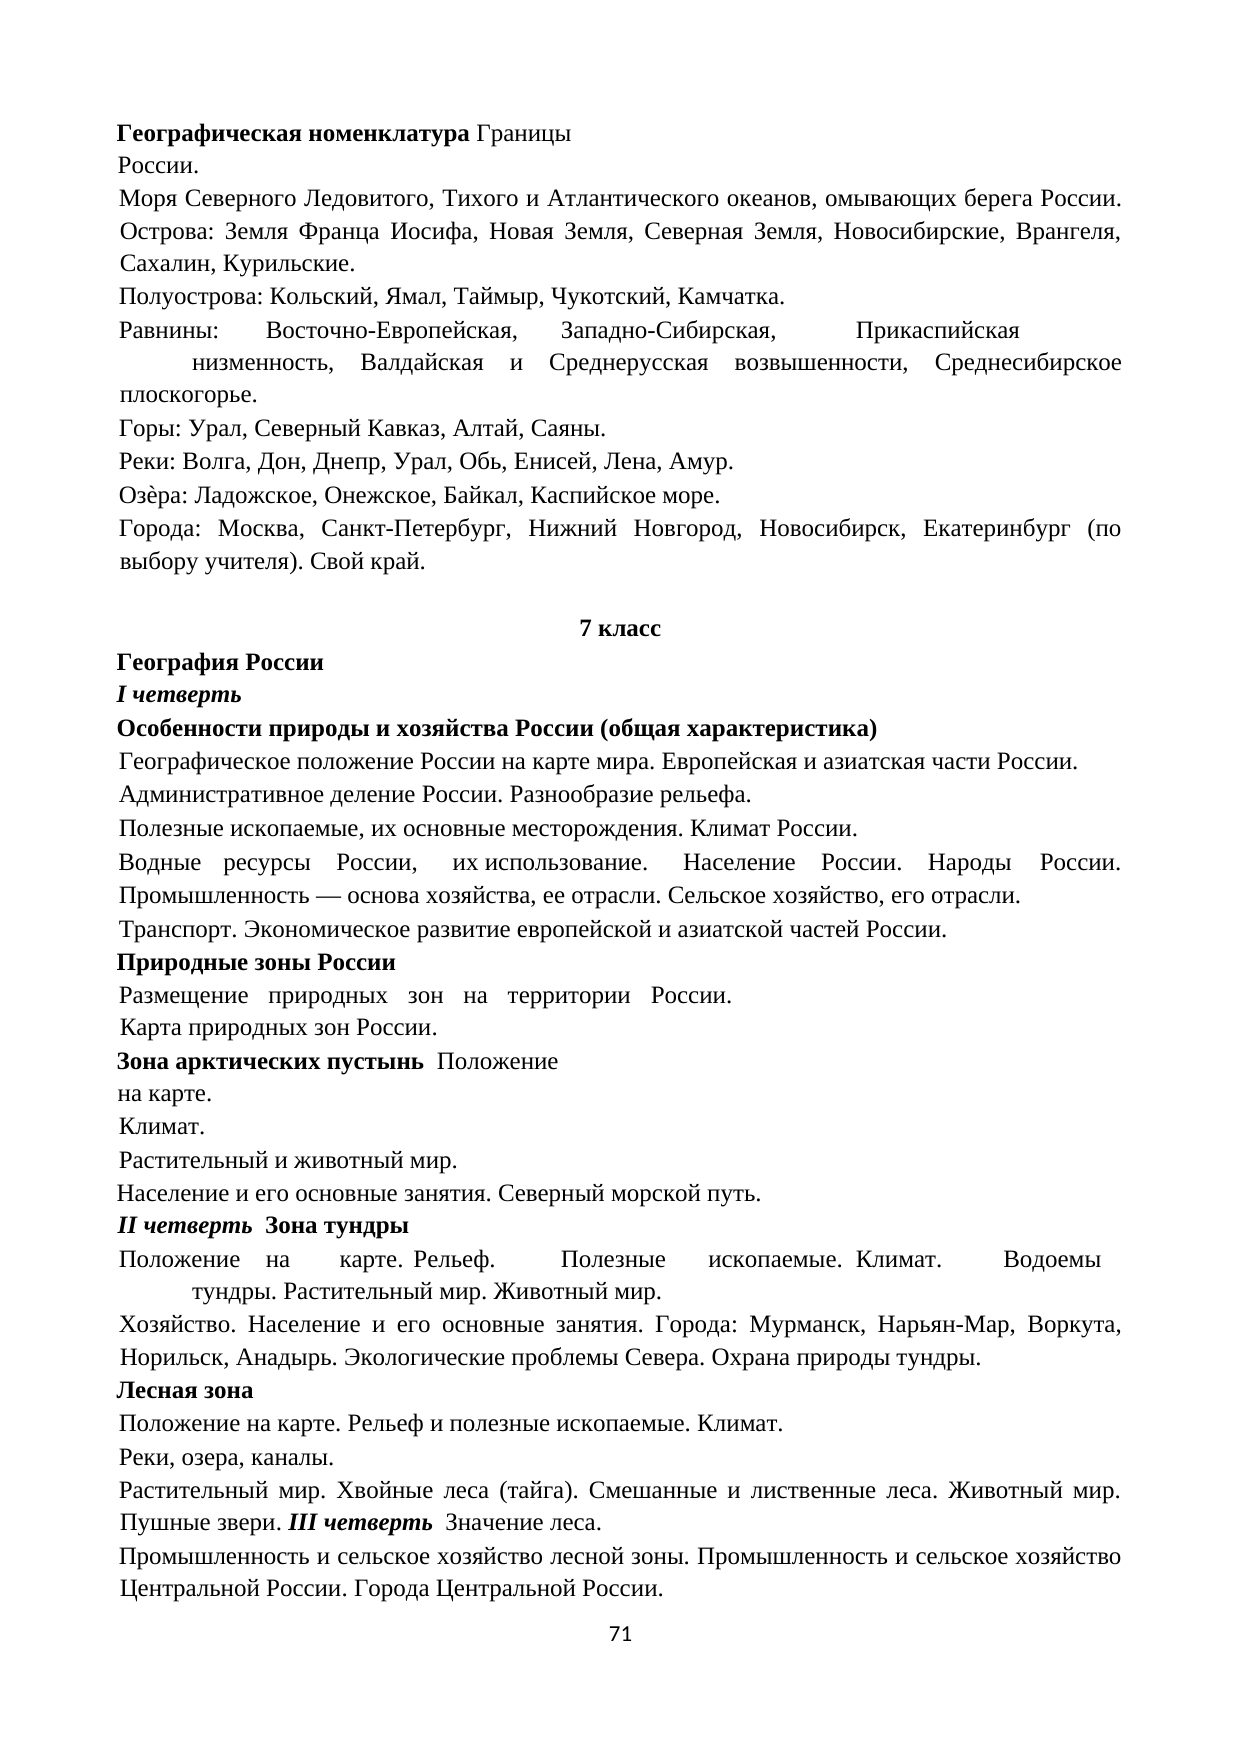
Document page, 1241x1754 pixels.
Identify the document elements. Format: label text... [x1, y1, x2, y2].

text Полезные ископаемые, их основные месторождения. Климат России. [118, 813, 1122, 842]
text Растительный и животный мир. [118, 1145, 1122, 1173]
subtitle Лесная зона [116, 1375, 1127, 1404]
text Моря Северного Ледовитого, Тихого и Атлантического океанов, омывающих берега России. Острова: Земля Франца Иосифа, Новая Земля, Северная Земля, Новосибирские, Врангеля, Сахалин, Курильские. [118, 183, 1122, 277]
text Размещение природных зон на территории России. Карта природных зон России. [118, 980, 733, 1041]
text Равнины: Восточно-Европейская, Западно-Сибирская, Прикаспийская низменность, Валдайская и Среднерусская возвышенности, Среднесибирское плоскогорье. [118, 315, 1122, 408]
text 7 класс [248, 613, 992, 642]
text Полуострова: Кольский, Ямал, Таймыр, Чукотский, Камчатка. [118, 281, 1122, 310]
text Растительный мир. Хвойные леса (тайга). Смешанные и лиственные леса. Животный мир. Пушные звери. III четверть Значение леса. [118, 1475, 1122, 1536]
text География России [116, 647, 1127, 675]
subtitle Особенности природы и хозяйства России (общая характеристика) [116, 713, 1127, 742]
text Административное деление России. Разнообразие рельефа. [118, 779, 1122, 808]
text Реки: Волга, Дон, Днепр, Урал, Обь, Енисей, Лена, Амур. [118, 446, 1122, 475]
text Климат. [118, 1111, 1122, 1140]
text Зона арктических пустынь Положение на карте. [116, 1046, 560, 1107]
text Положение на карте. Рельеф и полезные ископаемые. Климат. [118, 1408, 1122, 1437]
text Население и его основные занятия. Северный морской путь. II четверть Зона тундры [116, 1178, 763, 1239]
text Озѐра: Ладожское, Онежское, Байкал, Каспийское море. [118, 480, 1122, 509]
text Реки, озера, каналы. [118, 1442, 1122, 1471]
text Города: Москва, Санкт-Петербург, Нижний Новгород, Новосибирск, Екатеринбург (по выбору учителя). Свой край. [118, 513, 1122, 574]
text Транспорт. Экономическое развитие европейской и азиатской частей России. [118, 914, 1122, 942]
text I четверть [116, 679, 1124, 708]
text Хозяйство. Население и его основные занятия. Города: Мурманск, Нарьян-Мар, Воркута, Норильск, Анадырь. Экологические проблемы Севера. Охрана природы тундры. [118, 1309, 1122, 1371]
text Водные ресурсы России, их использование. Население России. Народы России. [118, 847, 1127, 875]
text Горы: Урал, Северный Кавказ, Алтай, Саяны. [118, 413, 1122, 442]
text Промышленность — основа хозяйства, ее отрасли. Сельское хозяйство, его отрасли. [118, 880, 1122, 909]
text Положение на карте. Рельеф. Полезные ископаемые. Климат. Водоемы тундры. Растительный мир. Животный мир. [118, 1244, 1122, 1305]
text Географическое положение России на карте мира. Европейская и азиатская части России. [118, 746, 1122, 775]
text Промышленность и сельское хозяйство лесной зоны. Промышленность и сельское хозяйство Центральной России. Города Центральной России. [118, 1541, 1122, 1602]
text Географическая номенклатура Границы России. [116, 118, 573, 179]
subtitle Природные зоны России [116, 947, 1127, 976]
